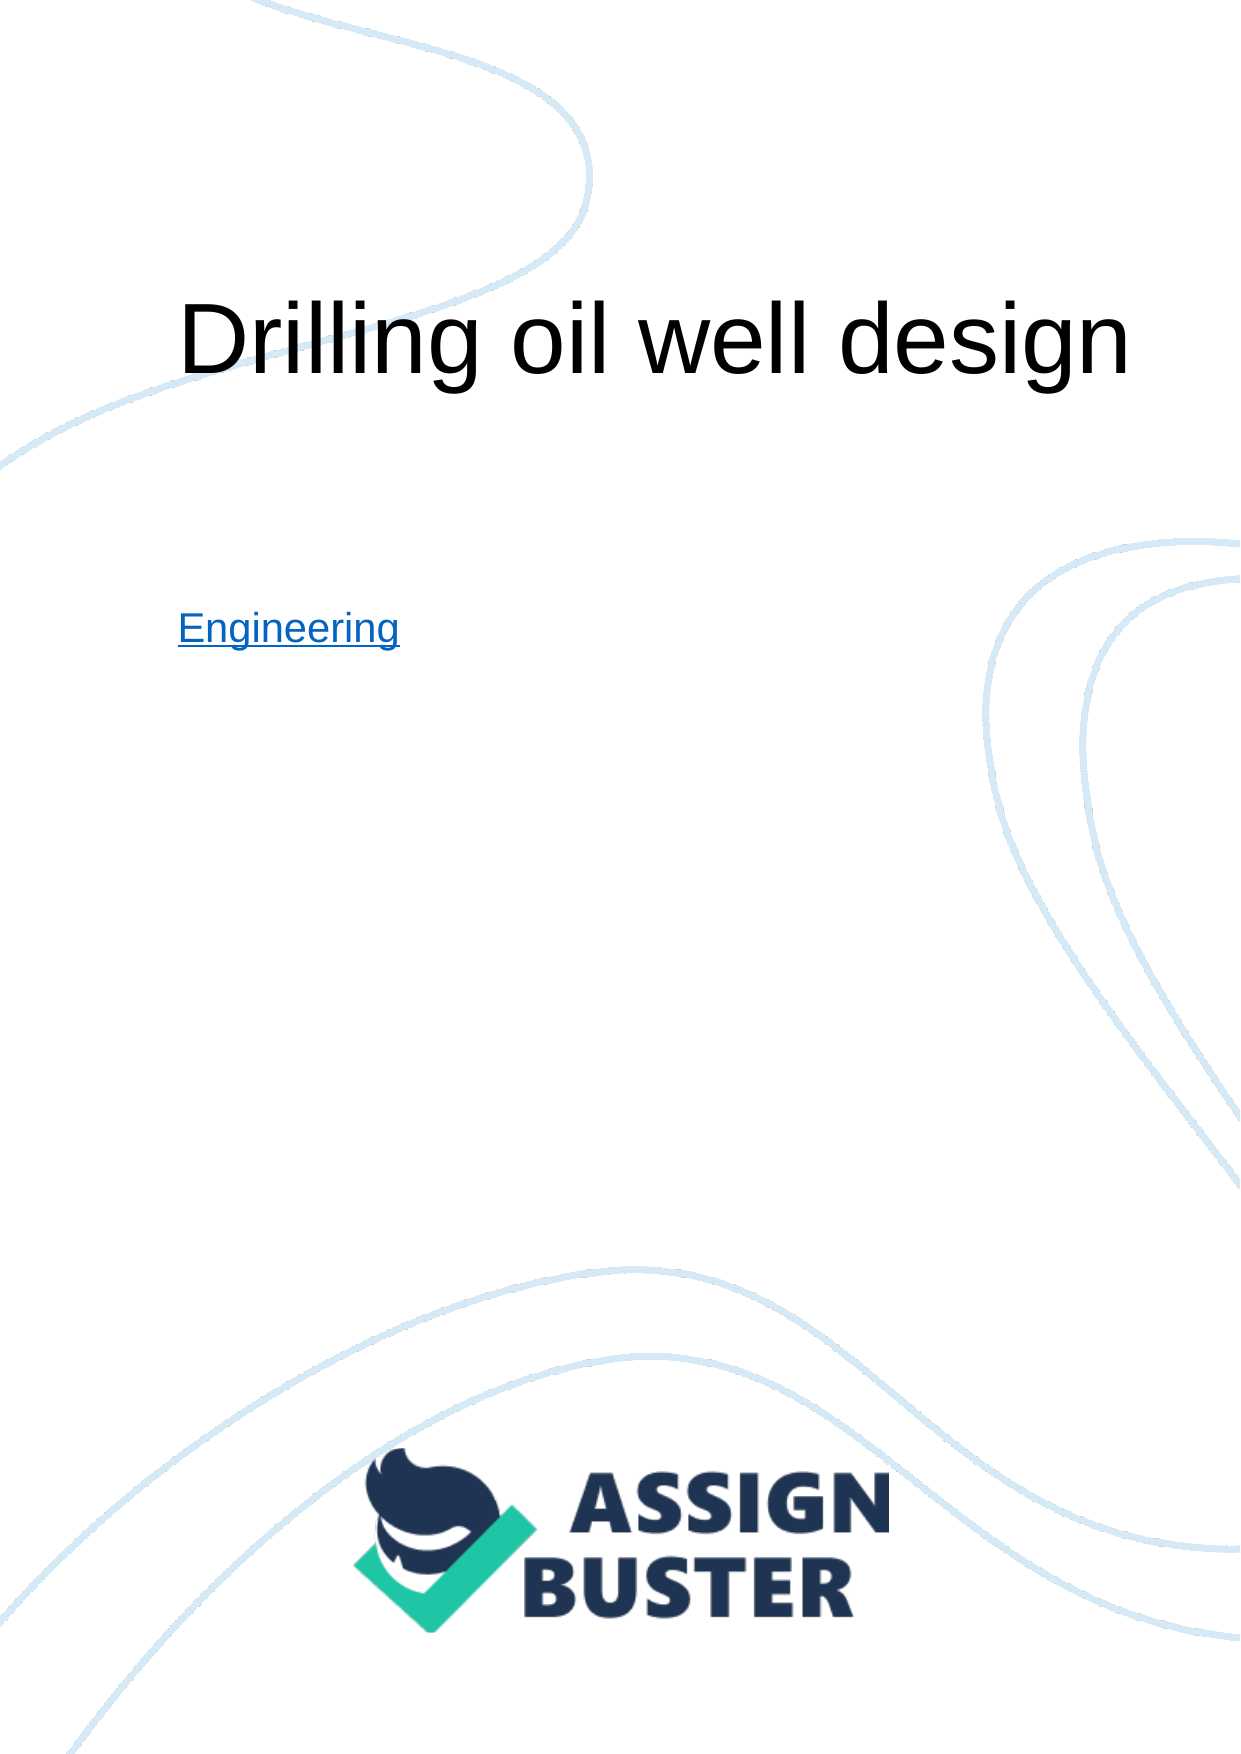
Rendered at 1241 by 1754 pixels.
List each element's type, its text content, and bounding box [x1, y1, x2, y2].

text Engineering [177, 604, 1152, 652]
picture [0, 0, 1241, 1754]
subtitle Drilling oil well design [177, 279, 1152, 394]
